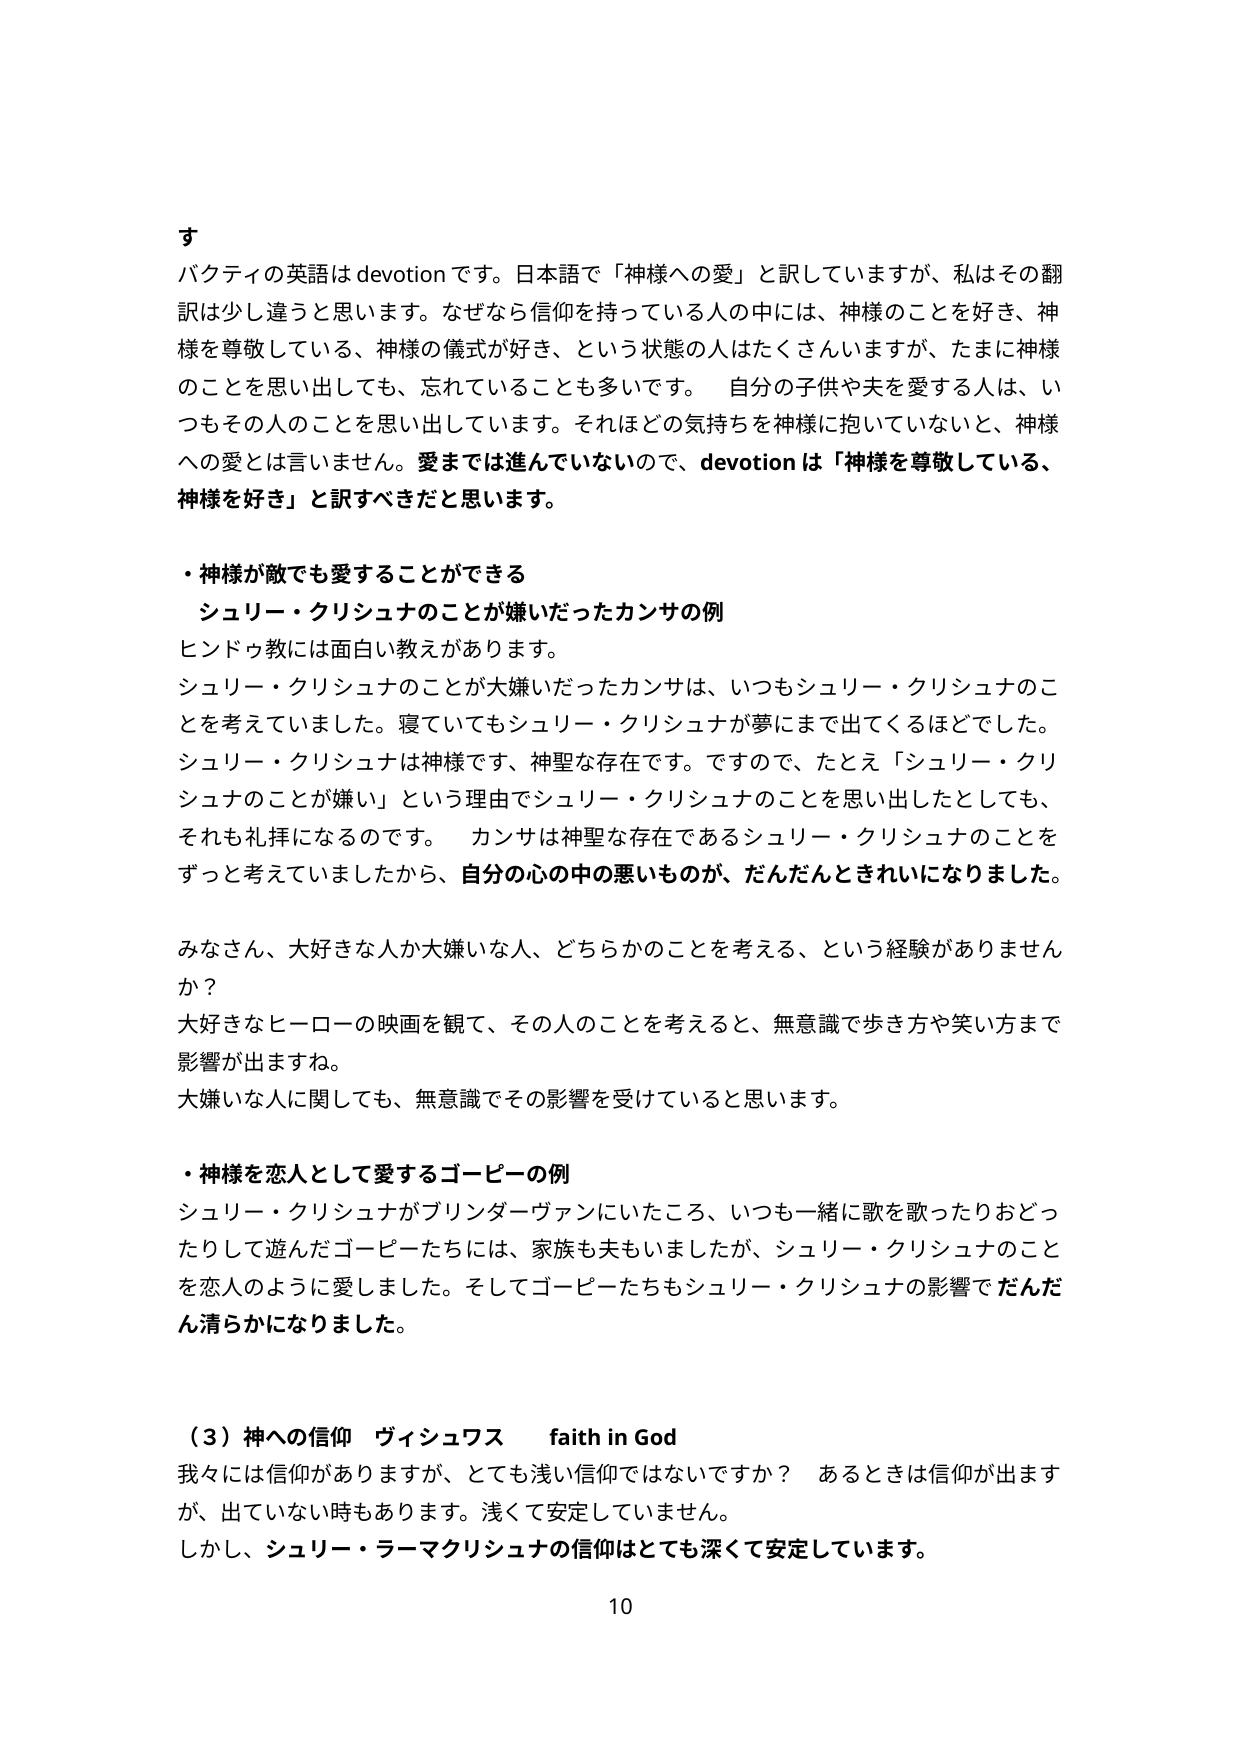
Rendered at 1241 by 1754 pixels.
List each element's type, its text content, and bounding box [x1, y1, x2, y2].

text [177, 217, 1063, 254]
text みなさん、大好きな人か大嫌いな人、どちらかのことを考える、という経験がありませんか？ [177, 929, 1063, 1004]
text ヒンドゥ教には面白い教えがあります。 [177, 629, 1063, 667]
text シュリー・クリシュナのことが嫌いだったカンサの例 [177, 592, 1063, 629]
text シュリー・クリシュナがブリンダーヴァンにいたころ、いつも一緒に歌を歌ったりおどったりして遊んだゴーピーたちには、家族も夫もいましたが、シュリー・クリシュナのことを恋人のように愛しました。そしてゴーピーたちもシュリー・クリシュナの影響でだんだん清らかになりました。 [177, 1192, 1063, 1342]
text しかし、シュリー・ラーマクリシュナの信仰はとても深くて安定しています。 [177, 1529, 1063, 1567]
text 大好きなヒーローの映画を観て、その人のことを考えると、無意識で歩き方や笑い方まで影響が出ますね。 [177, 1004, 1063, 1079]
text バクティの英語はdevotionです。日本語で「神様への愛」と訳していますが、私はその翻訳は少し違うと思います。なぜなら信仰を持っている人の中には、神様のことを好き、神様を尊敬している、神様の儀式が好き、という状態の人はたくさんいますが、たまに神様のことを思い出しても、忘れていることも多いです。 自分の子供や夫を愛する人は、いつもその人のことを思い出しています。それほどの気持ちを神様に抱いていないと、神様への愛とは言いません。愛までは進んでいないので、devotionは「神様を尊敬している、神様を好き」と訳すべきだと思います。 [177, 254, 1063, 517]
text （３）神への信仰 ヴィシュワス faith in God [177, 1417, 1063, 1454]
text ・神様が敵でも愛することができる [177, 554, 1063, 592]
text 大嫌いな人に関しても、無意識でその影響を受けていると思います。 [177, 1079, 1063, 1117]
text ・神様を恋人として愛するゴーピーの例 [177, 1154, 1063, 1192]
text シュリー・クリシュナのことが大嫌いだったカンサは、いつもシュリー・クリシュナのことを考えていました。寝ていてもシュリー・クリシュナが夢にまで出てくるほどでした。シュリー・クリシュナは神様です、神聖な存在です。ですので、たとえ「シュリー・クリシュナのことが嫌い」という理由でシュリー・クリシュナのことを思い出したとしても、それも礼拝になるのです。 カンサは神聖な存在であるシュリー・クリシュナのことをずっと考えていましたから、自分の心の中の悪いものが、だんだんときれいになりました。 [177, 667, 1063, 892]
text 我々には信仰がありますが、とても浅い信仰ではないですか？ あるときは信仰が出ますが、出ていない時もあります。浅くて安定していません。 [177, 1454, 1063, 1529]
